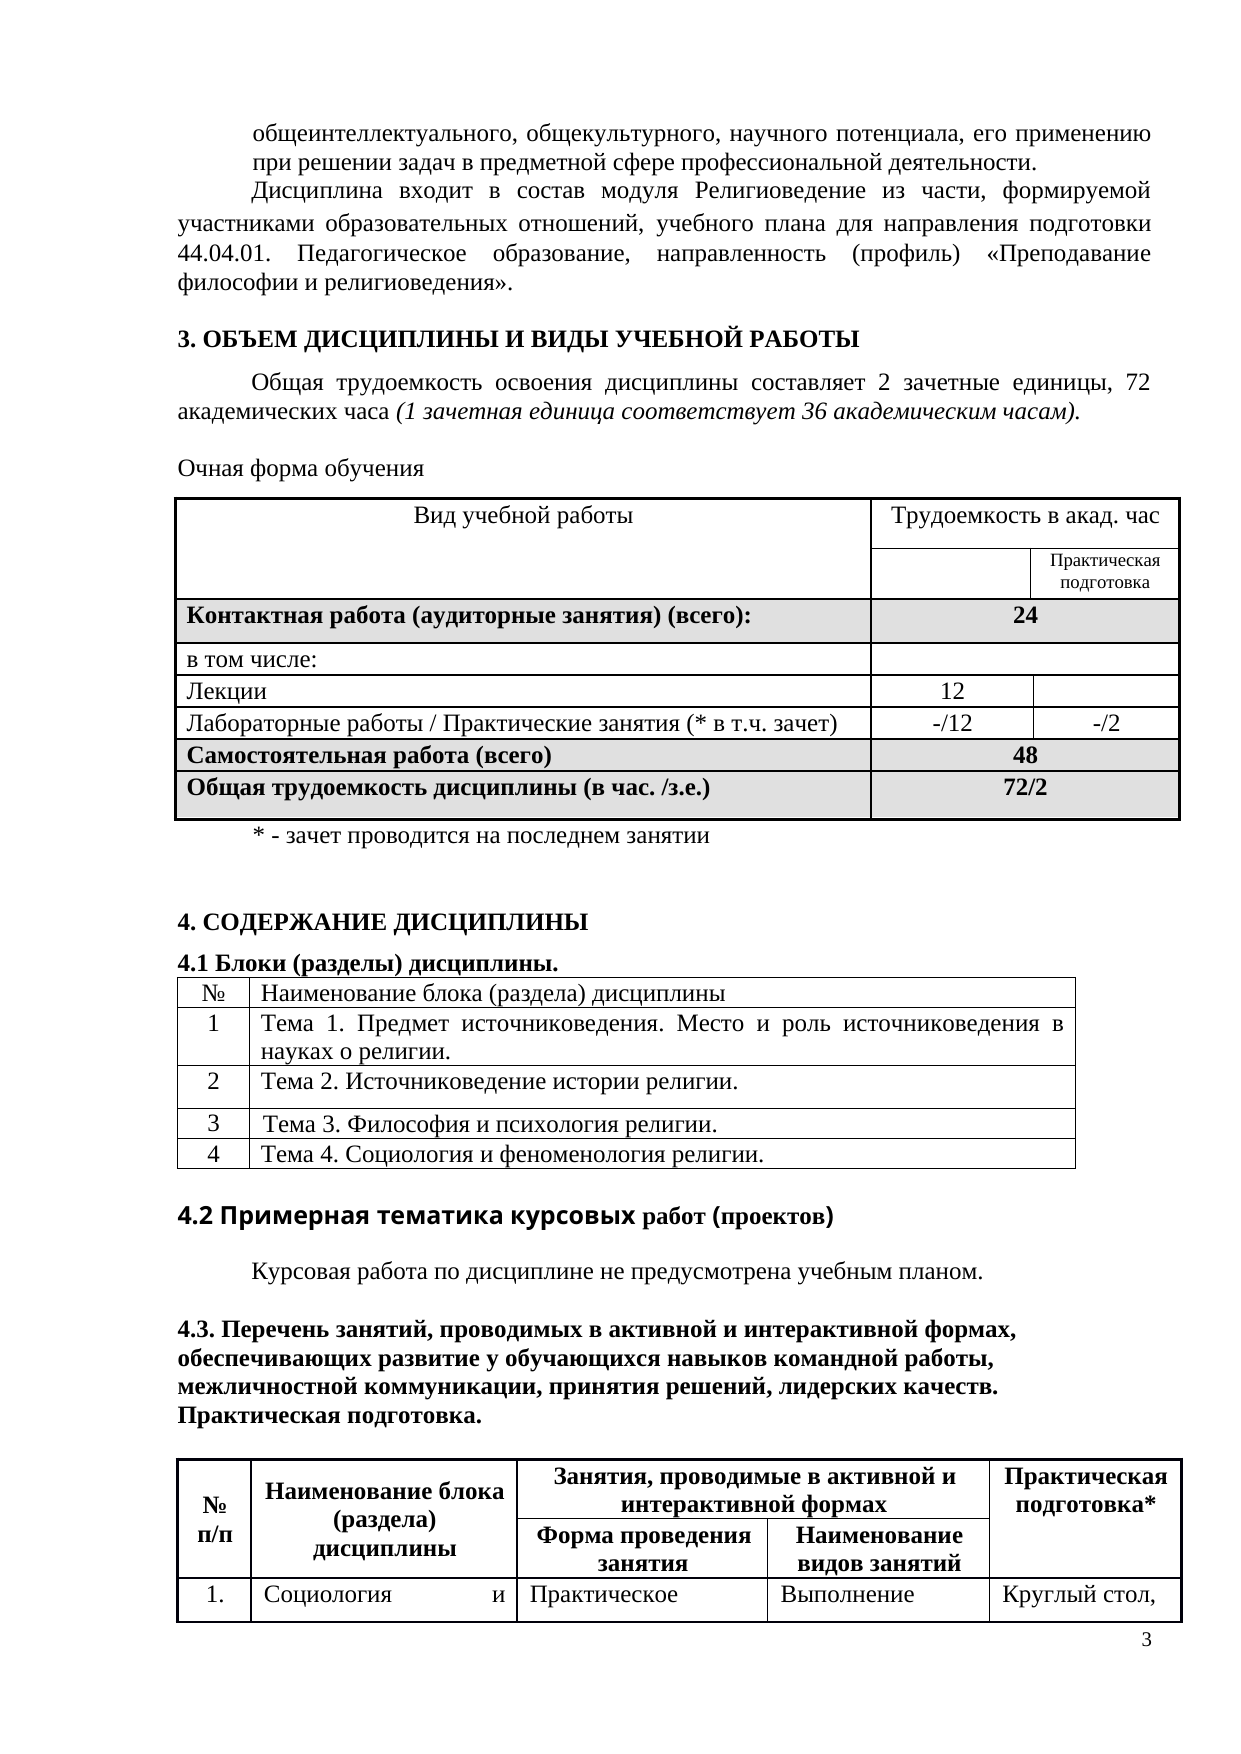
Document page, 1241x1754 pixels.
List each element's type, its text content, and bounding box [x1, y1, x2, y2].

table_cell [252, 1579, 516, 1621]
table_cell 3 [178, 1109, 249, 1138]
table_cell [872, 549, 1030, 598]
table_cell [1034, 676, 1178, 706]
table_cell Лекции [177, 676, 870, 706]
text Курсовая работа по дисциплине не предусмотрена учебным планом. [177, 1256, 1152, 1285]
text Очная форма обучения [177, 453, 1152, 482]
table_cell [518, 1579, 767, 1621]
table_cell 1 [178, 1008, 249, 1065]
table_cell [768, 1579, 989, 1621]
table_cell Наименование видов занятий [768, 1519, 989, 1577]
table_cell 24 [872, 600, 1178, 642]
table_cell 2 [178, 1066, 249, 1107]
table_cell Тема 4. Социология и феноменология религии. [250, 1139, 1075, 1167]
table_cell Форма проведения занятия [518, 1519, 767, 1577]
table_cell 72/2 [872, 772, 1178, 817]
table_cell -/2 [1034, 708, 1178, 738]
table_header Практическая подготовка* [990, 1461, 1180, 1577]
table_cell Тема 1. Предмет источниковедения. Место и роль источниковедения в науках о религии. [250, 1008, 1075, 1065]
text 4. Содержание дисциплины [177, 907, 1152, 936]
table_header № [178, 978, 249, 1007]
table_header Наименование блока (раздела) дисциплины [252, 1461, 516, 1577]
text 4.1 Блоки (разделы) дисциплины. [177, 948, 1152, 977]
table_header Вид учебной работы [177, 500, 870, 598]
table_header Трудоемкость в акад. час [872, 500, 1178, 547]
text 3. Объем дисциплины и виды учебной работы [177, 324, 1152, 353]
table_cell Тема 3. Философия и психология религии. [250, 1109, 1075, 1138]
table_cell Тема 2. Источниковедение истории религии. [250, 1066, 1075, 1107]
table_cell Лабораторные работы / Практические занятия (* в т.ч. зачет) [177, 708, 870, 738]
table_cell [872, 644, 1178, 674]
table_cell 48 [872, 740, 1178, 770]
table_cell 4 [178, 1139, 249, 1167]
table_cell 1. [179, 1579, 250, 1621]
table_header Занятия, проводимые в активной и интерактивной формах [518, 1461, 989, 1518]
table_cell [990, 1579, 1180, 1621]
text Дисциплина входит в состав модуля Религиоведение из части, формируемой участниками образовательных отношений, учебного плана для направления подготовки 44.04.01. Педагогическое образование, направленность (профиль) «Преподавание философии и религиоведения». [177, 176, 1152, 295]
text 4.3. Перечень занятий, проводимых в активной и интерактивной формах, обеспечивающих развитие у обучающихся навыков командной работы, межличностной коммуникации, принятия решений, лидерских качеств. Практическая подготовка. [177, 1314, 1152, 1429]
table_header Наименование блока (раздела) дисциплины [250, 978, 1075, 1007]
table_cell Практическая подготовка [1031, 549, 1178, 598]
table_cell Общая трудоемкость дисциплины (в час. /з.е.) [177, 772, 870, 817]
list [215, 118, 1152, 176]
text 4.2 Примерная тематика курсовых работ (проектов) [177, 1197, 1152, 1231]
text * - зачет проводится на последнем занятии [177, 821, 1152, 849]
table_cell Самостоятельная работа (всего) [177, 740, 870, 770]
table_cell в том числе: [177, 644, 870, 674]
table_cell 12 [872, 676, 1033, 706]
text Общая трудоемкость освоения дисциплины составляет 2 зачетные единицы, 72 академических часа (1 зачетная единица соответствует 36 академическим часам). [177, 367, 1152, 425]
table_cell -/12 [872, 708, 1033, 738]
table_header № п/п [179, 1461, 250, 1577]
table_cell Контактная работа (аудиторные занятия) (всего): [177, 600, 870, 642]
